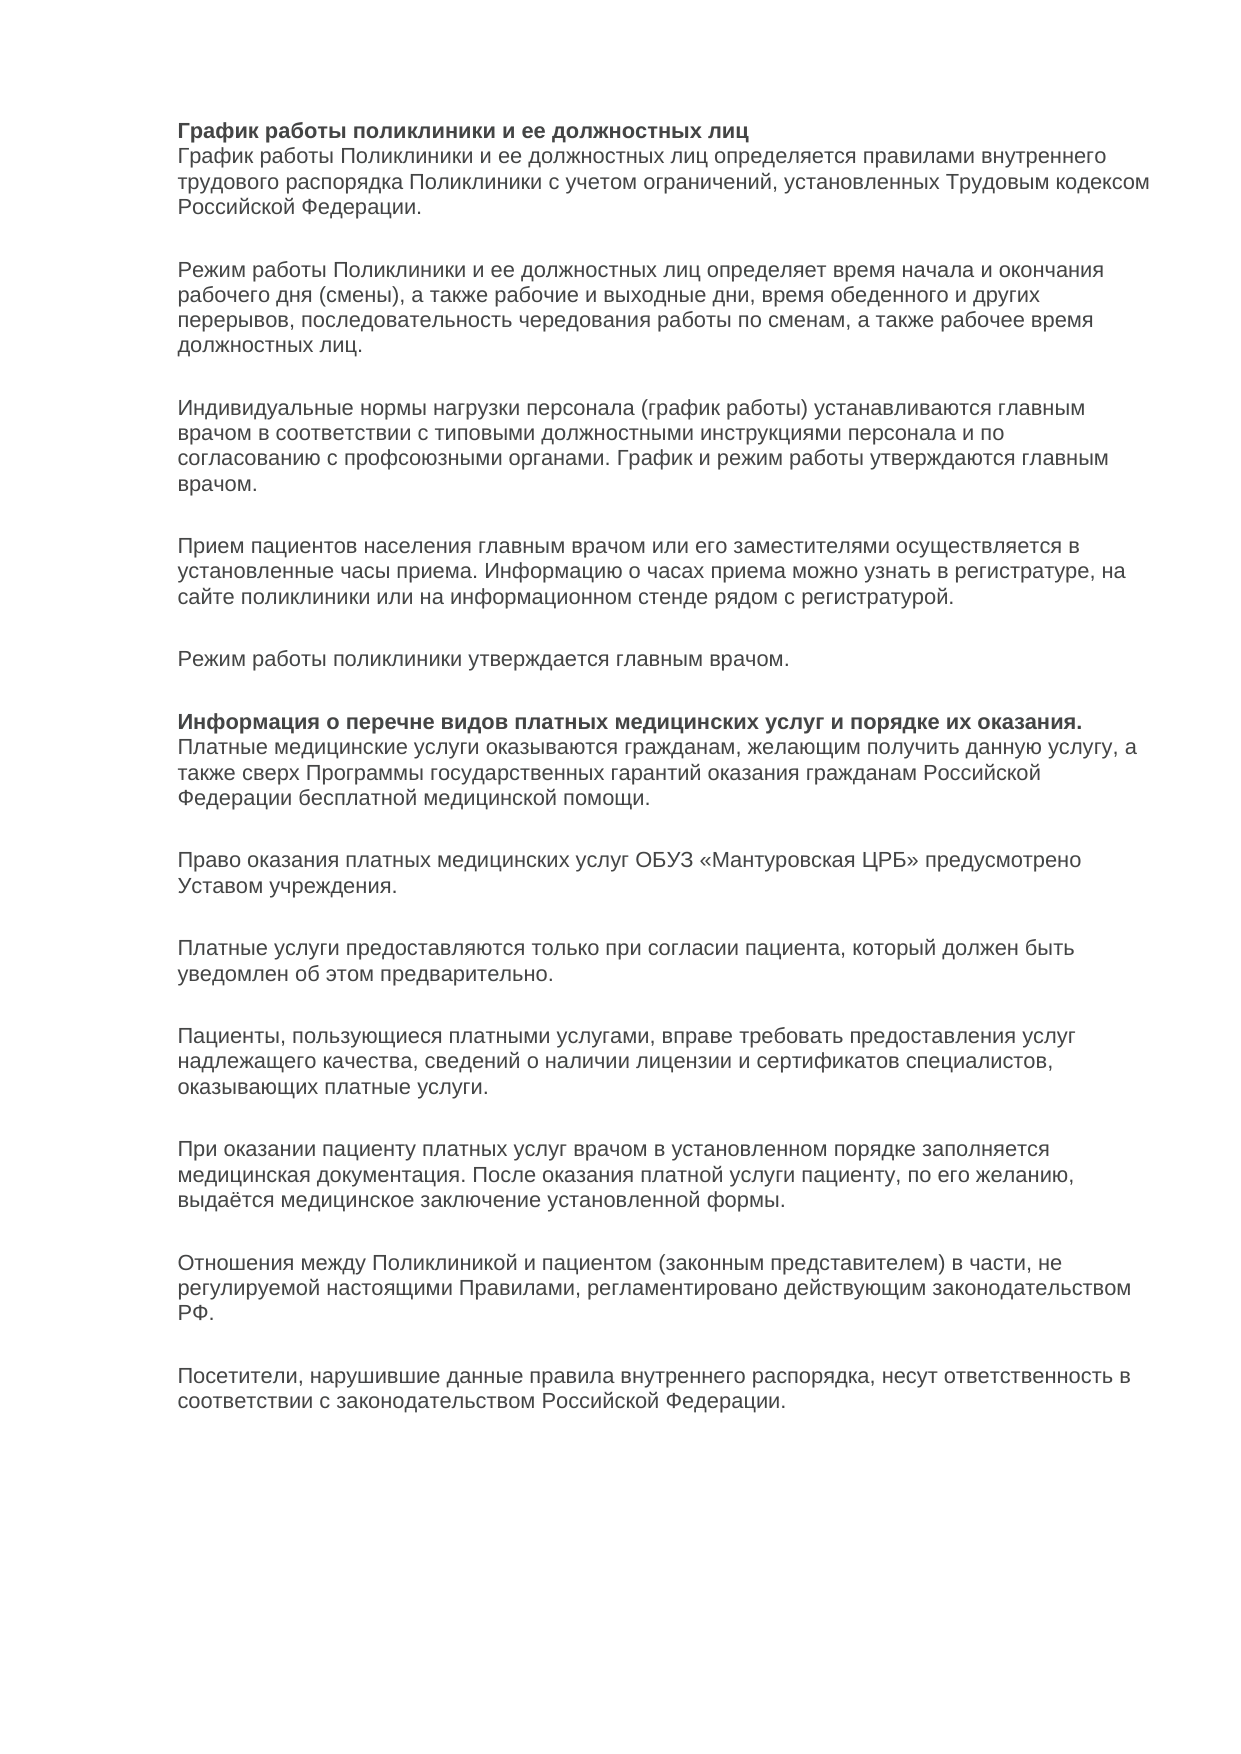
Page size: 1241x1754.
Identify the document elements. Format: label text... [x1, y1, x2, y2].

text При оказании пациенту платных услуг врачом в установленном порядке заполняется медицинская документация. После оказания платной услуги пациенту, по его желанию, выдаётся медицинское заключение установленной формы. [177, 1136, 1152, 1212]
text Платные медицинские услуги оказываются гражданам, желающим получить данную услугу, а также сверх Программы государственных гарантий оказания гражданам Российской Федерации бесплатной медицинской помощи. [177, 734, 1152, 810]
text Прием пациентов населения главным врачом или его заместителями осуществляется в установленные часы приема. Информацию о часах приема можно узнать в регистратуре, на сайте поликлиники или на информационном стенде рядом с регистратурой. [177, 533, 1152, 609]
text Право оказания платных медицинских услуг ОБУЗ «Мантуровская ЦРБ» предусмотрено Уставом учреждения. [177, 847, 1152, 898]
text График работы Поликлиники и ее должностных лиц определяется правилами внутреннего трудового распорядка Поликлиники с учетом ограничений, установленных Трудовым кодексом Российской Федерации. [177, 143, 1152, 219]
text Отношения между Поликлиникой и пациентом (законным представителем) в части, не регулируемой настоящими Правилами, регламентировано действующим законодательством РФ. [177, 1249, 1152, 1325]
text Платные услуги предоставляются только при согласии пациента, который должен быть уведомлен об этом предварительно. [177, 935, 1152, 986]
text Режим работы поликлиники утверждается главным врачом. [177, 646, 1152, 671]
text График работы поликлиники и ее должностных лиц [177, 118, 1152, 143]
text Пациенты, пользующиеся платными услугами, вправе требовать предоставления услуг надлежащего качества, сведений о наличии лицензии и сертификатов специалистов, оказывающих платные услуги. [177, 1023, 1152, 1099]
text Индивидуальные нормы нагрузки персонала (график работы) устанавливаются главным врачом в соответствии с типовыми должностными инструкциями персонала и по согласованию с профсоюзными органами. График и режим работы утверждаются главным врачом. [177, 395, 1152, 496]
text Посетители, нарушившие данные правила внутреннего распорядка, несут ответственность в соответствии с законодательством Российской Федерации. [177, 1362, 1152, 1413]
text Информация о перечне видов платных медицинских услуг и порядке их оказания. [177, 709, 1152, 734]
text Режим работы Поликлиники и ее должностных лиц определяет время начала и окончания рабочего дня (смены), а также рабочие и выходные дни, время обеденного и других перерывов, последовательность чередования работы по сменам, а также рабочее время должностных лиц. [177, 256, 1152, 357]
